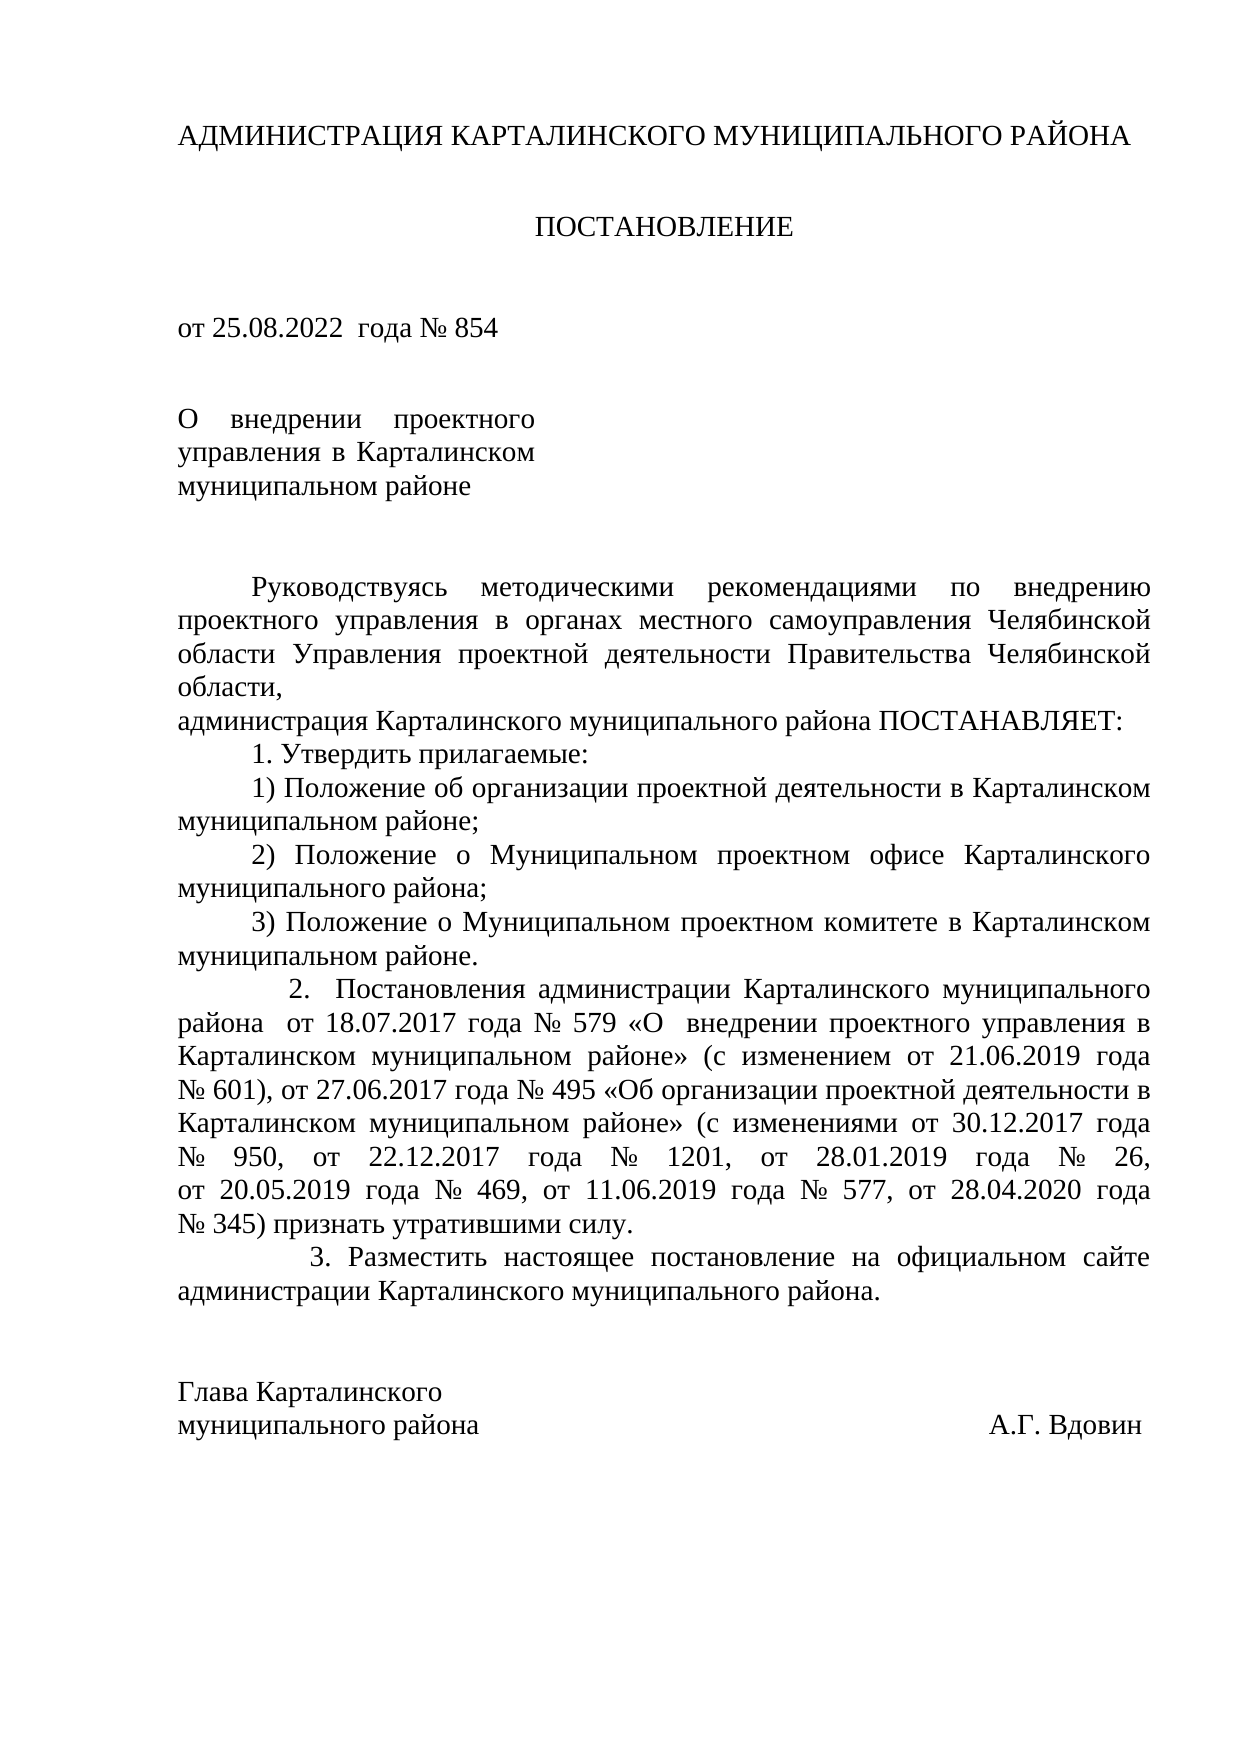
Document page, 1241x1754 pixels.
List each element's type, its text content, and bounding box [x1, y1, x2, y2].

text 3. Разместить настоящее постановление на официальном сайте администрации Карталинского муниципального района. [177, 1239, 1152, 1307]
text администрация Карталинского муниципального района ПОСТАНАВЛЯЕТ: [177, 703, 1152, 736]
text ПОСТАНОВЛЕНИЕ [177, 209, 1152, 243]
text Руководствуясь методическими рекомендациями по внедрению проектного управления в органах местного самоуправления Челябинской области Управления проектной деятельности Правительства Челябинской области, [177, 569, 1152, 703]
text 1. Утвердить прилагаемые: [177, 736, 1152, 770]
text 2) Положение о Муниципальном проектном офисе Карталинского муниципального района; [177, 837, 1152, 904]
text муниципального района А.Г. Вдовин [177, 1407, 1152, 1441]
text от 25.08.2022 года № 854 [177, 310, 1152, 343]
text Глава Карталинского [177, 1374, 1152, 1407]
text 3) Положение о Муниципальном проектном комитете в Карталинском муниципальном районе. [177, 904, 1152, 971]
table_header О внедрении проектного управления в Карталинском муниципальном районе [166, 401, 546, 502]
text 1) Положение об организации проектной деятельности в Карталинском муниципальном районе; [177, 770, 1152, 837]
text АДМИНИСТРАЦИЯ КАРТАЛИНСКОГО МУНИЦИПАЛЬНОГО РАЙОНА [177, 118, 1152, 152]
text 2. Постановления администрации Карталинского муниципального района от 18.07.2017 года № 579 «О внедрении проектного управления в Карталинском муниципальном районе» (с изменением от 21.06.2019 года № 601), от 27.06.2017 года № 495 «Об организации проектной деятельности в Карталинском муниципальном районе» (с изменениями от 30.12.2017 года № 950, от 22.12.2017 года № 1201, от 28.01.2019 года № 26, от 20.05.2019 года № 469, от 11.06.2019 года № 577, от 28.04.2020 года № 345) признать утратившими силу. [177, 971, 1152, 1239]
